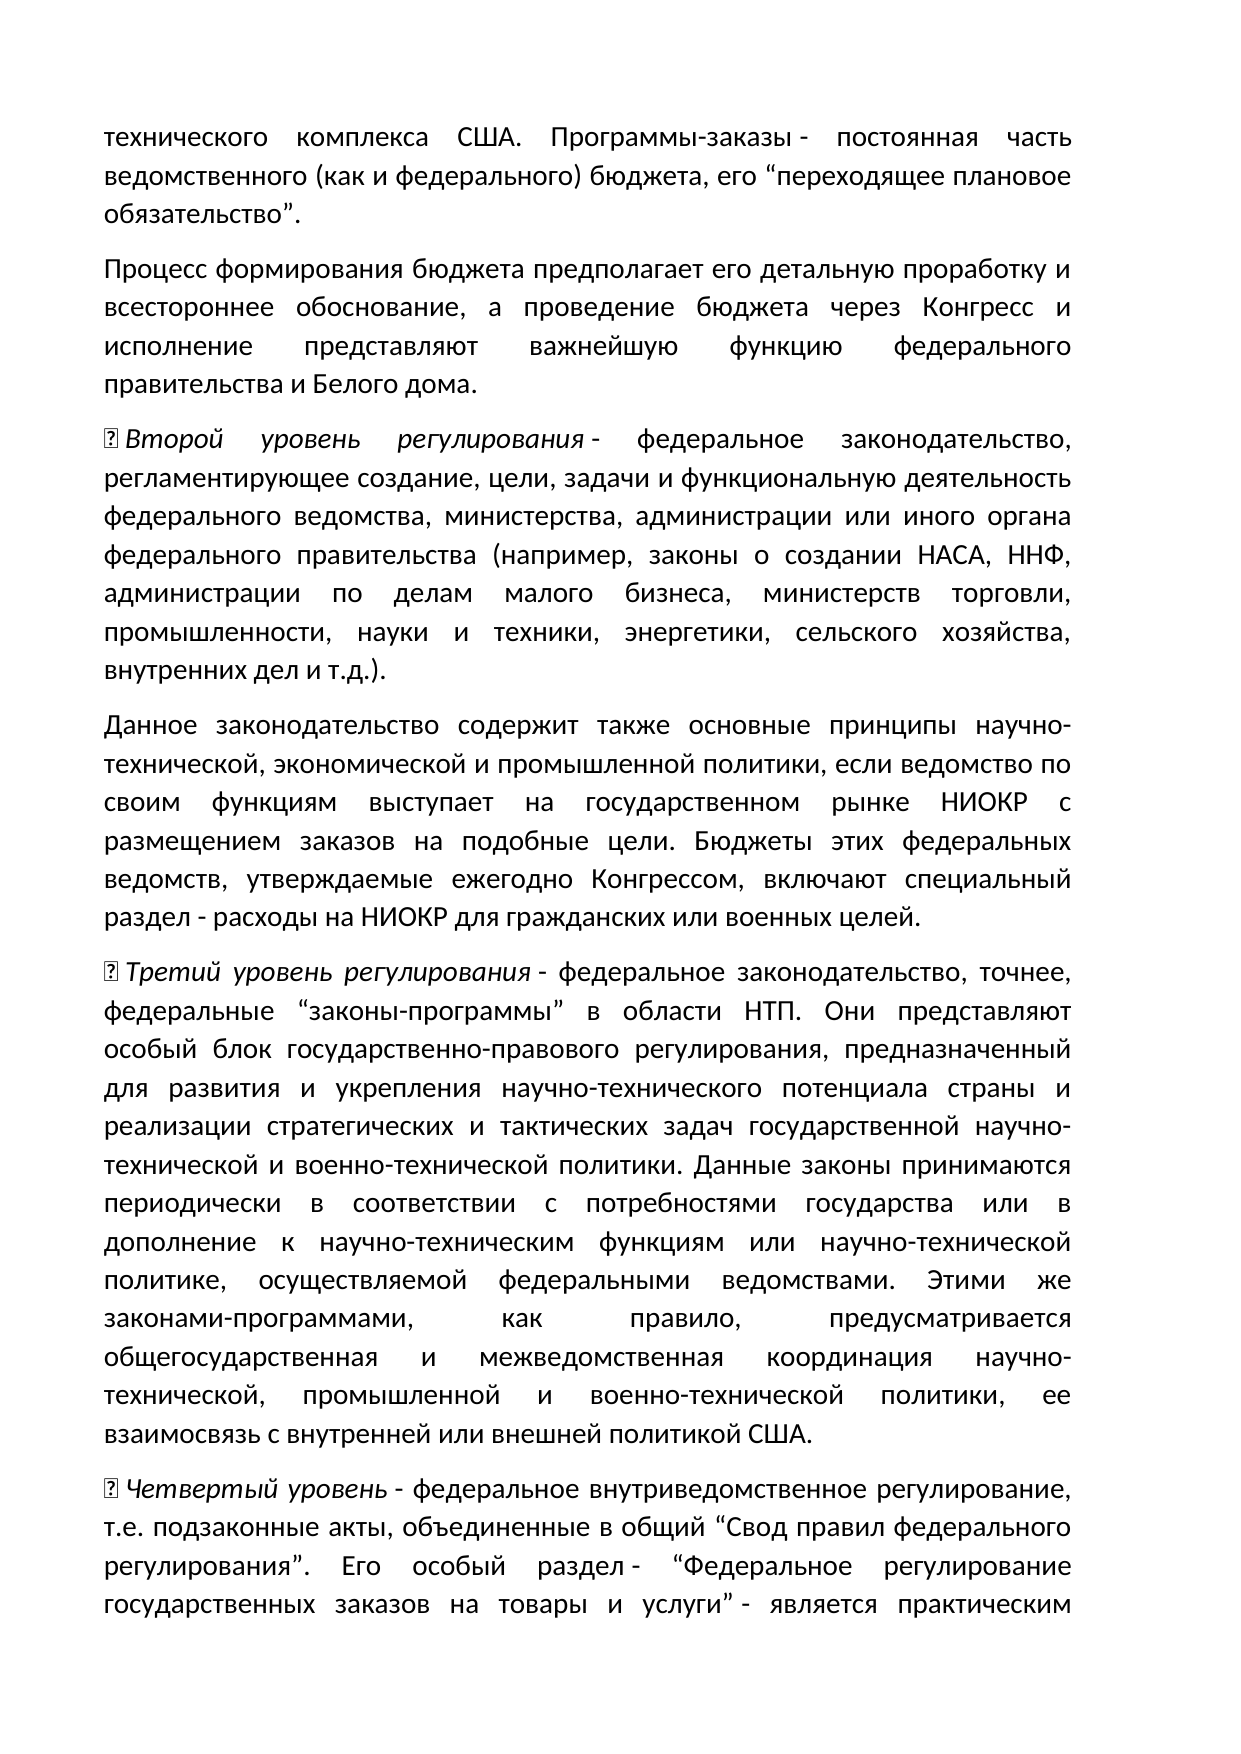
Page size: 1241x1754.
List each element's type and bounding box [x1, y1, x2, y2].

table_header [104, 118, 1072, 1621]
